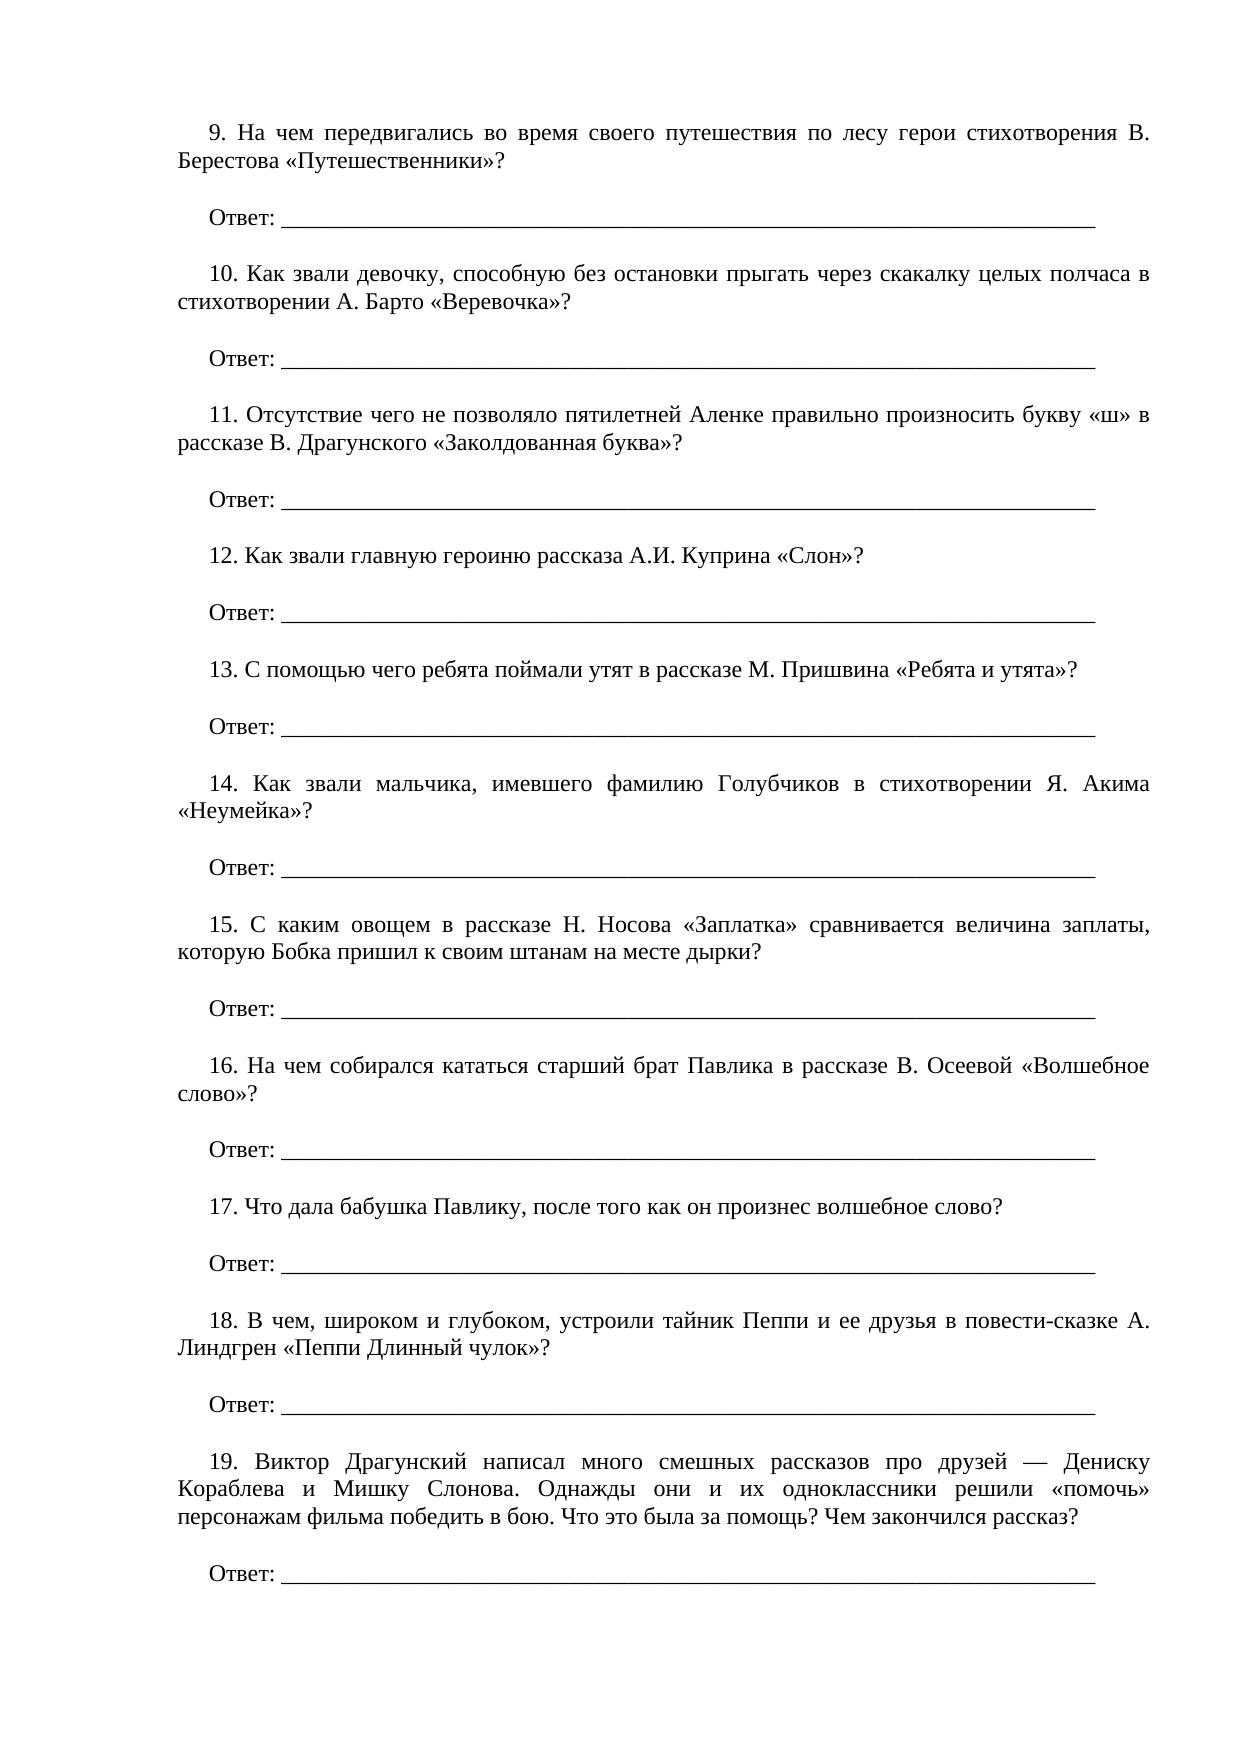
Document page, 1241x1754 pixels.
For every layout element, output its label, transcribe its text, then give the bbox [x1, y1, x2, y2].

text Ответ: ____________________________________________________________________ [177, 853, 1152, 881]
text Ответ: ____________________________________________________________________ [177, 712, 1152, 739]
text Ответ: ____________________________________________________________________ [177, 994, 1152, 1022]
text Ответ: ____________________________________________________________________ [177, 1135, 1152, 1163]
text Ответ: ____________________________________________________________________ [177, 1559, 1152, 1586]
text 10. Как звали девочку, способную без остановки прыгать через скакалку целых полчаса в стихотворении А. Барто «Веревочка»? [177, 259, 1152, 314]
text 18. В чем, широком и глубоком, устроили тайник Пеппи и ее друзья в повести-сказке А. Линдгрен «Пеппи Длинный чулок»? [177, 1306, 1152, 1361]
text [177, 202, 1152, 230]
text 16. На чем собирался кататься старший брат Павлика в рассказе В. Осеевой «Волшебное слово»? [177, 1051, 1152, 1106]
text 14. Как звали мальчика, имевшего фамилию Голубчиков в стихотворении Я. Акима «Неумейка»? [177, 769, 1152, 824]
text 17. Что дала бабушка Павлику, после того как он произнес волшебное слово? [177, 1192, 1152, 1220]
text 15. С каким овощем в рассказе Н. Носова «Заплатка» сравнивается величина заплаты, которую Бобка пришил к своим штанам на месте дырки? [177, 910, 1152, 965]
text Ответ: ____________________________________________________________________ [177, 598, 1152, 626]
text 13. С помощью чего ребята поймали утят в рассказе М. Пришвина «Ребята и утята»? [177, 655, 1152, 683]
text 19. Виктор Драгунский написал много смешных рассказов про друзей — Дениску Кораблева и Мишку Слонова. Однажды они и их одноклассники решили «помочь» персонажам фильма победить в бою. Что это была за помощь? Чем закончился рассказ? [177, 1447, 1152, 1529]
text Ответ: ____________________________________________________________________ [177, 485, 1152, 512]
text Ответ: ____________________________________________________________________ [177, 344, 1152, 371]
text 9. На чем передвигались во время своего путешествия по лесу герои стихотворения В. Берестова «Путешественники»? [177, 118, 1152, 173]
text 11. Отсутствие чего не позволяло пятилетней Аленке правильно произносить букву «ш» в рассказе В. Драгунского «Заколдованная буква»? [177, 400, 1152, 456]
text 12. Как звали главную героиню рассказа А.И. Куприна «Слон»? [177, 542, 1152, 569]
text Ответ: ____________________________________________________________________ [177, 1249, 1152, 1276]
text Ответ: ____________________________________________________________________ [177, 1390, 1152, 1418]
